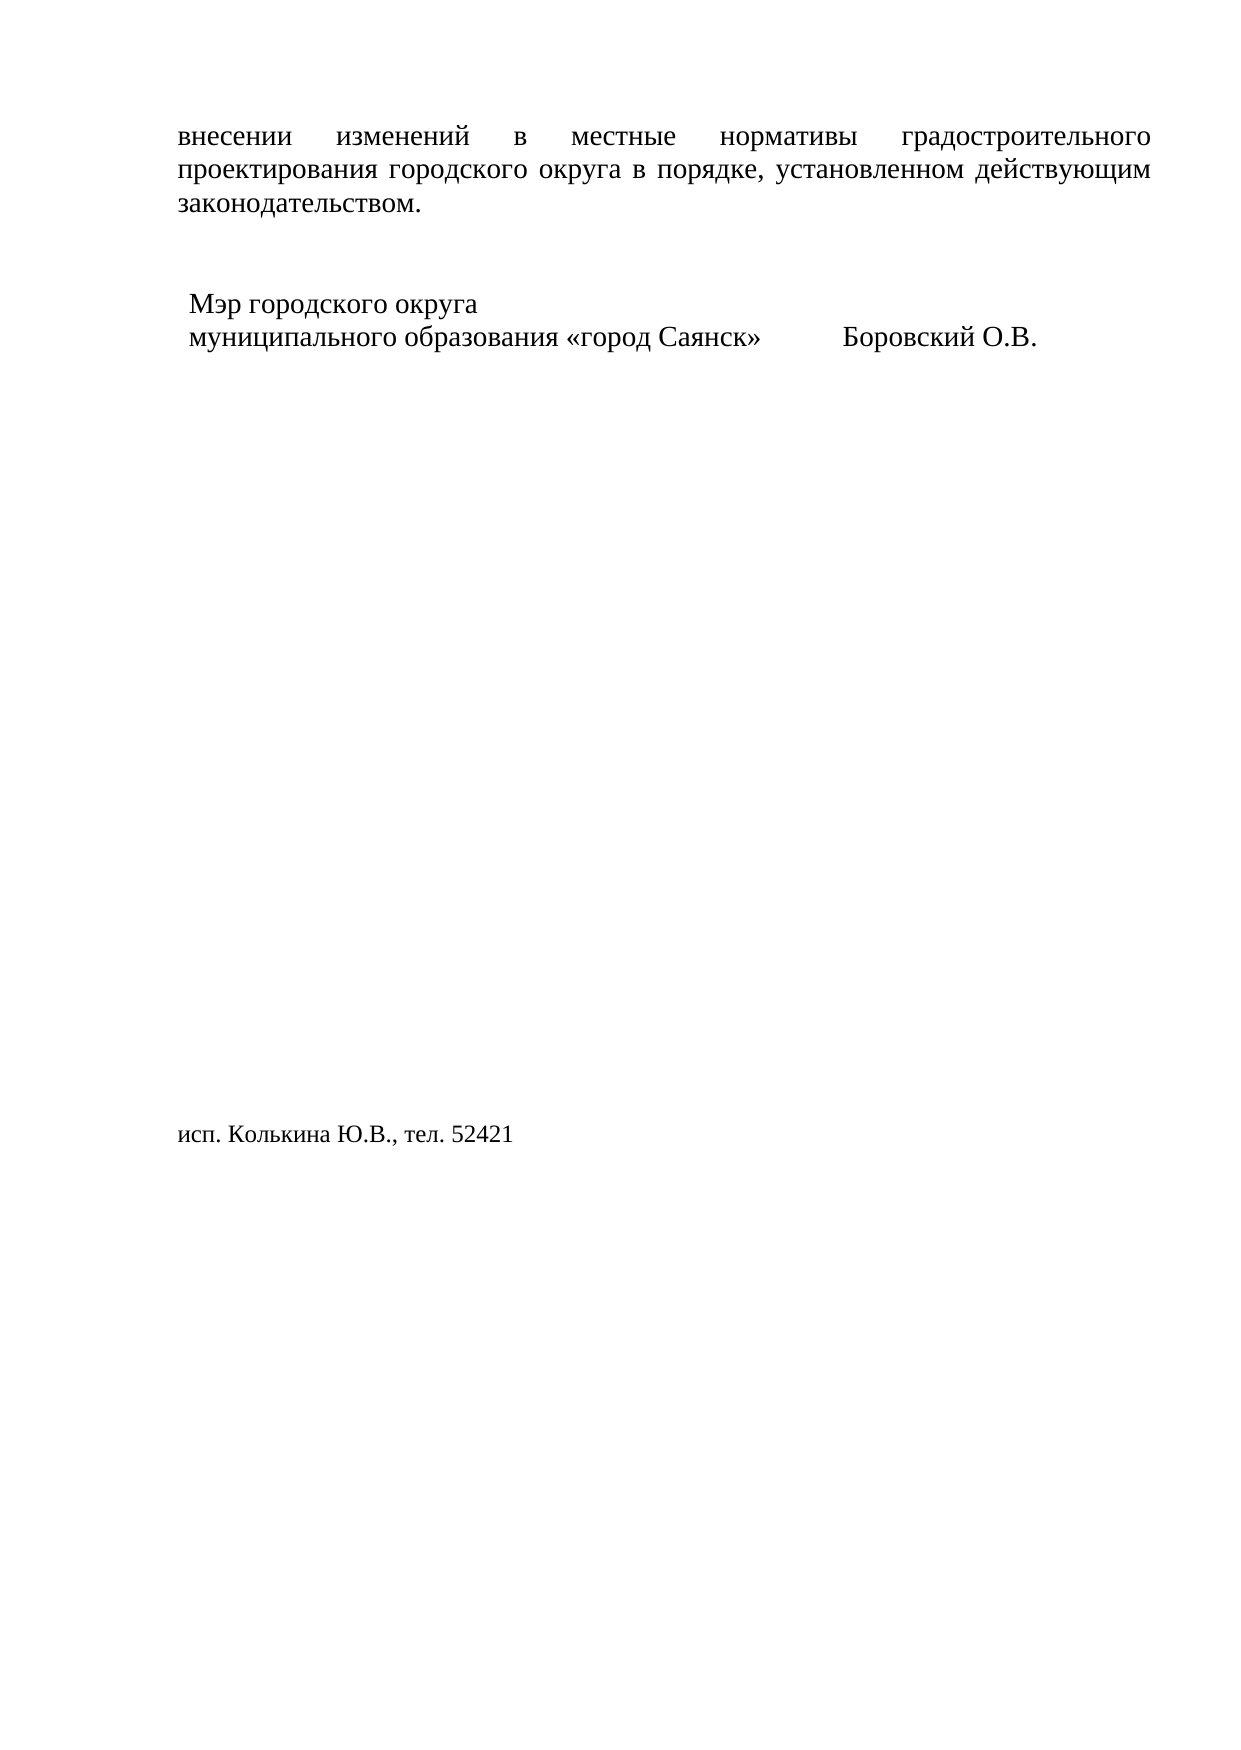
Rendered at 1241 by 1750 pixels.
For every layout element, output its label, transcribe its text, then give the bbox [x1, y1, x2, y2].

text Мэр городского округа [188, 286, 1152, 319]
text исп. Колькина Ю.В., тел. 52421 [177, 1119, 1152, 1148]
text муниципального образования «город Саянск» Боровский О.В. [188, 319, 1152, 353]
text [177, 118, 1152, 219]
